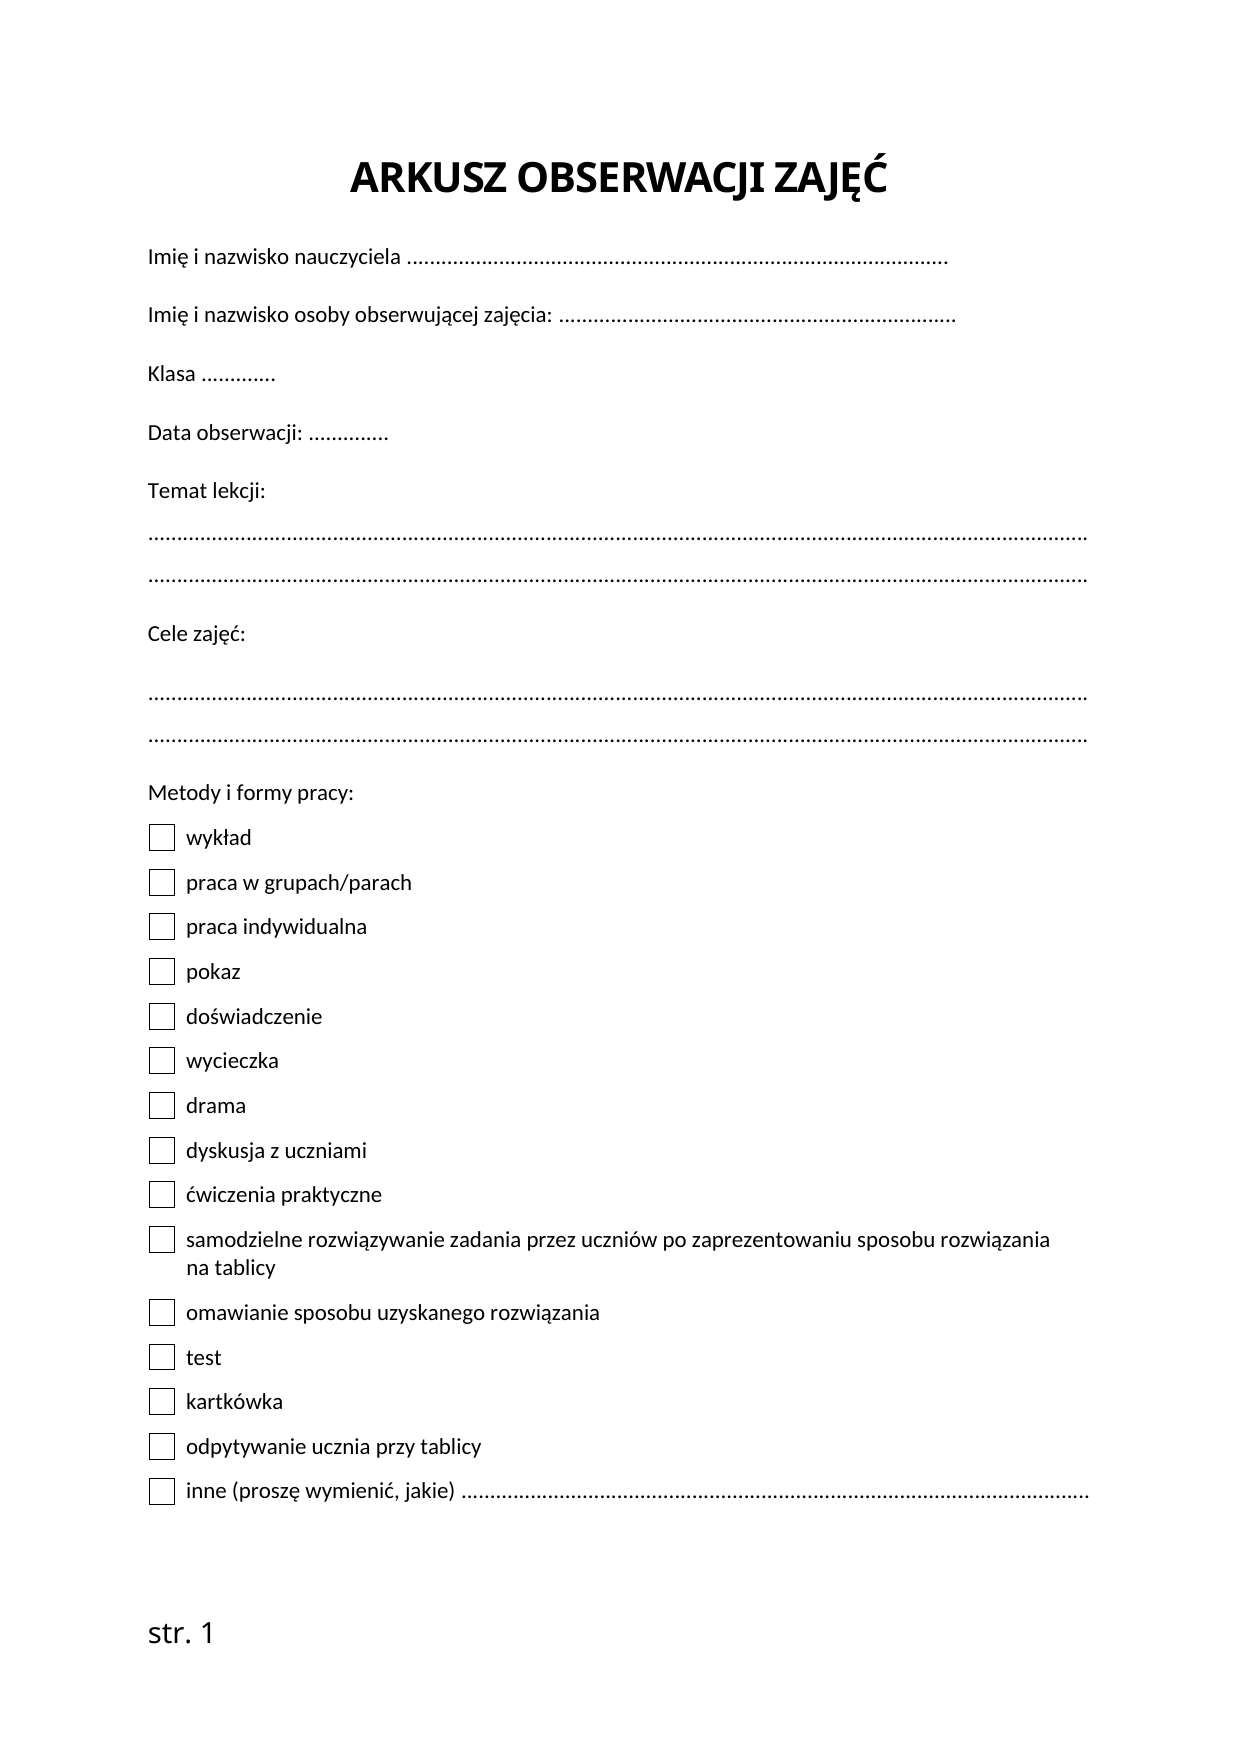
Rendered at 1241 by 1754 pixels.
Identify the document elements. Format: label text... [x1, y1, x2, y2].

text odpytywanie ucznia przy tablicy [148, 1432, 1093, 1460]
text kartkówka [148, 1387, 1093, 1415]
text Klasa [148, 359, 1093, 387]
text Temat lekcji: [148, 476, 1093, 588]
text dyskusja z uczniami [148, 1136, 1093, 1164]
text wycieczka [148, 1046, 1093, 1074]
text Imię i nazwisko osoby obserwującej zajęcia: [148, 301, 1093, 328]
text ...................................................................................................................................................................................................................................................................................................................................... [148, 678, 1093, 748]
text drama [148, 1091, 1093, 1119]
text Cele zajęć: [148, 619, 1093, 647]
text test [148, 1343, 1093, 1371]
text pokaz [148, 957, 1093, 985]
text Imię i nazwisko nauczyciela [148, 242, 1093, 270]
text wykład [148, 823, 1093, 851]
text ćwiczenia praktyczne [175, 1181, 1093, 1208]
text Metody i formy pracy: [148, 778, 1093, 806]
text omawianie sposobu uzyskanego rozwiązania [148, 1298, 1093, 1326]
text doświadczenie [148, 1002, 1093, 1030]
title ARKUSZ OBSERWACJI ZAJĘĆ [148, 148, 1093, 204]
text inne (proszę wymienić, jakie) ............................................................................................................. [148, 1477, 1093, 1505]
text samodzielne rozwiązywanie zadania przez uczniów po zaprezentowaniu sposobu rozwiązania na tablicy [148, 1225, 1093, 1281]
text praca w grupach/parach [148, 868, 1093, 896]
text Data obserwacji: [148, 418, 1093, 446]
text praca indywidualna [148, 912, 1093, 940]
